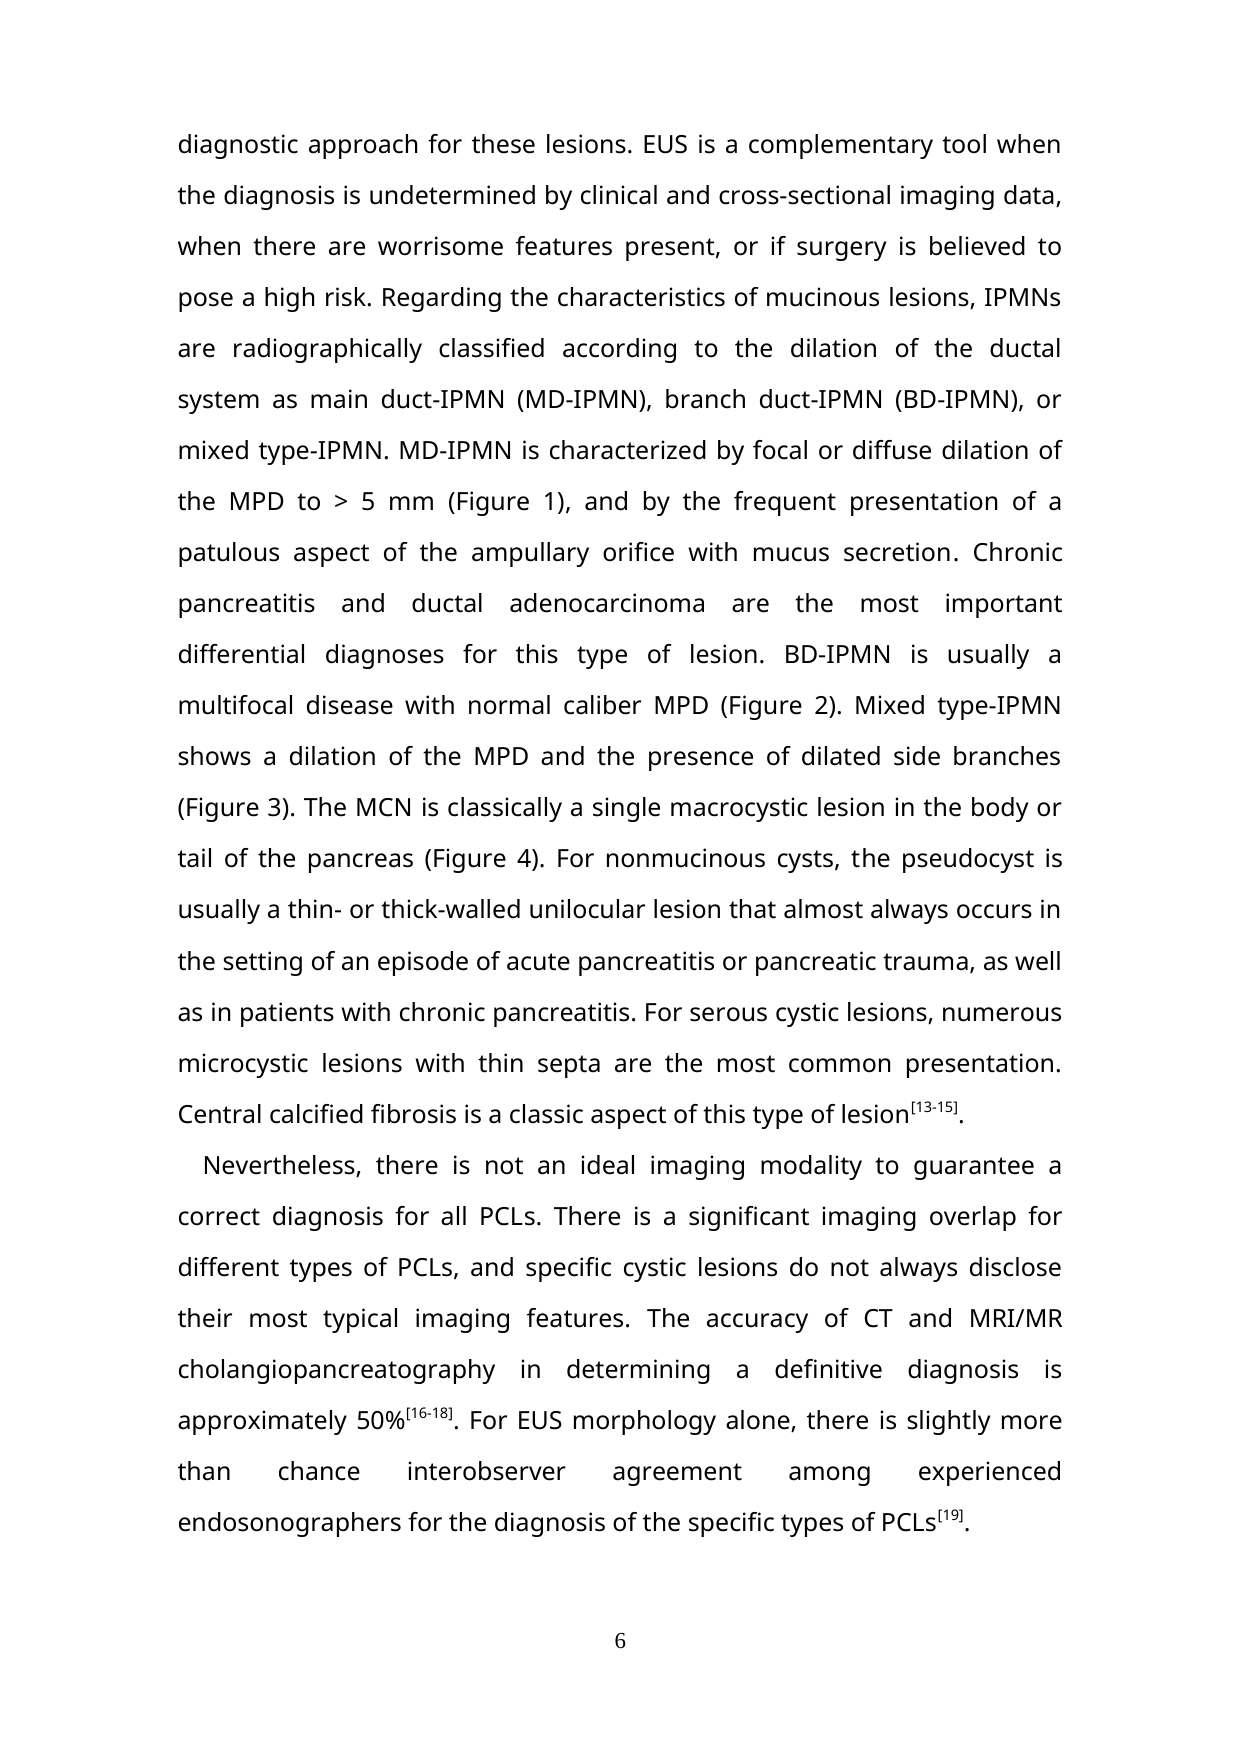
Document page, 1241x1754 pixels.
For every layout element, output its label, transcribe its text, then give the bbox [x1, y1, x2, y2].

text Nevertheless, there is not an ideal imaging modality to guarantee a correct diagnosis for all PCLs. There is a significant imaging overlap for different types of PCLs, and specific cystic lesions do not always disclose their most typical imaging features. The accuracy of CT and MRI/MR cholangiopancreatography in determining a definitive diagnosis is approximately 50%[16-18]. For EUS morphology alone, there is slightly more than chance interobserver agreement among experienced endosonographers for the diagnosis of the specific types of PCLs[19]. [177, 1147, 1063, 1539]
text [177, 126, 1063, 1130]
